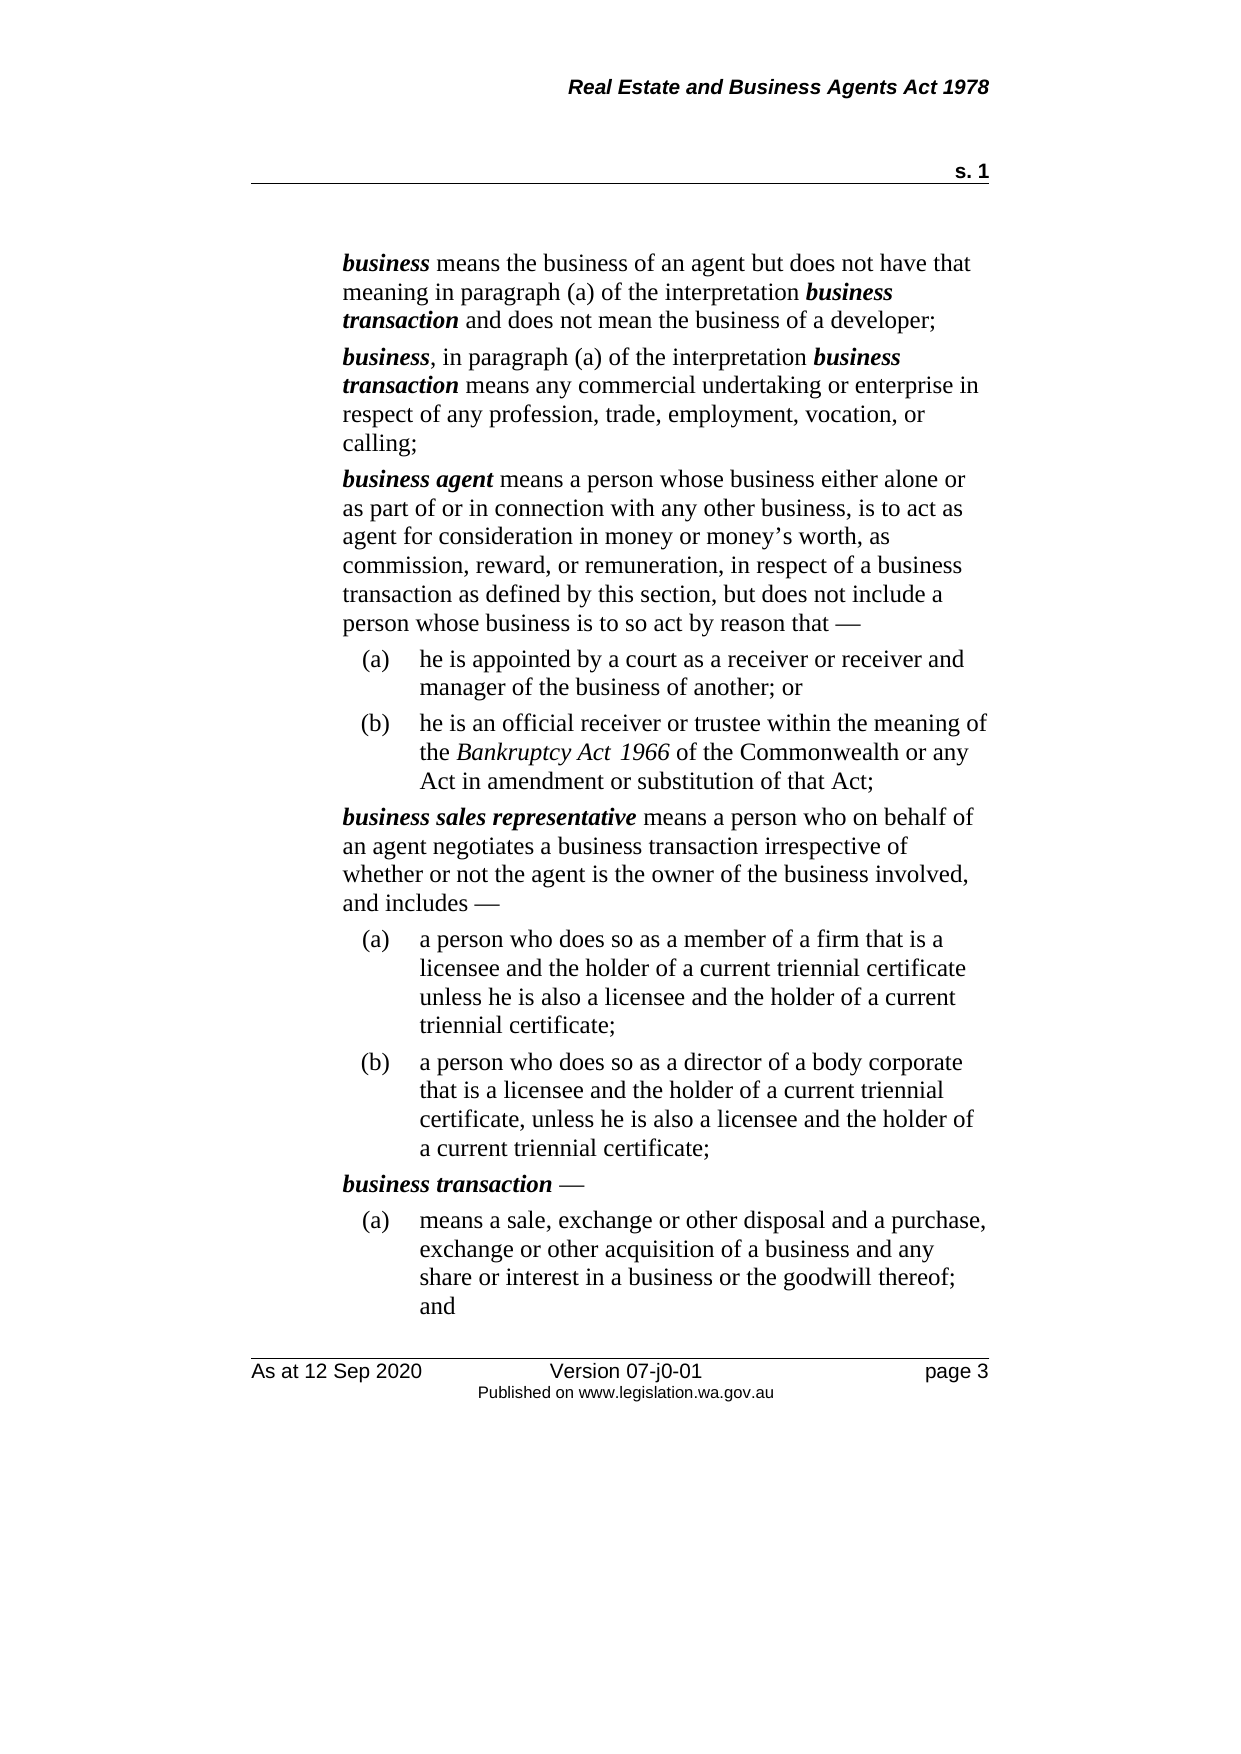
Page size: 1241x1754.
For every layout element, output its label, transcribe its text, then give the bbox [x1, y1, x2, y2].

text business, in paragraph (a) of the interpretation business transaction means any commercial undertaking or enterprise in respect of any profession, trade, employment, vocation, or calling; [251, 342, 989, 457]
text business agent means a person whose business either alone or as part of or in connection with any other business, is to act as agent for consideration in money or money’s worth, as commission, reward, or remuneration, in respect of a business transaction as defined by this section, but does not include a person whose business is to so act by reason that — [251, 464, 989, 636]
text business means the business of an agent but does not have that meaning in paragraph (a) of the interpretation business transaction and does not mean the business of a developer; [251, 248, 989, 334]
text (a) means a sale, exchange or other disposal and a purchase, exchange or other acquisition of a business and any share or interest in a business or the goodwill thereof; and [251, 1205, 989, 1320]
text (a) he is appointed by a court as a receiver or receiver and manager of the business of another; or [251, 644, 989, 701]
text (a) a person who does so as a member of a firm that is a licensee and the holder of a current triennial certificate unless he is also a licensee and the holder of a current triennial certificate; [251, 924, 989, 1039]
text (b) he is an official receiver or trustee within the meaning of the Bankruptcy Act 1966 of the Commonwealth or any Act in amendment or substitution of that Act; [251, 708, 989, 795]
text (b) a person who does so as a director of a body corporate that is a licensee and the holder of a current triennial certificate, unless he is also a licensee and the holder of a current triennial certificate; [251, 1047, 989, 1162]
text business sales representative means a person who on behalf of an agent negotiates a business transaction irrespective of whether or not the agent is the owner of the business involved, and includes — [251, 802, 989, 917]
text business transaction — [251, 1169, 989, 1198]
